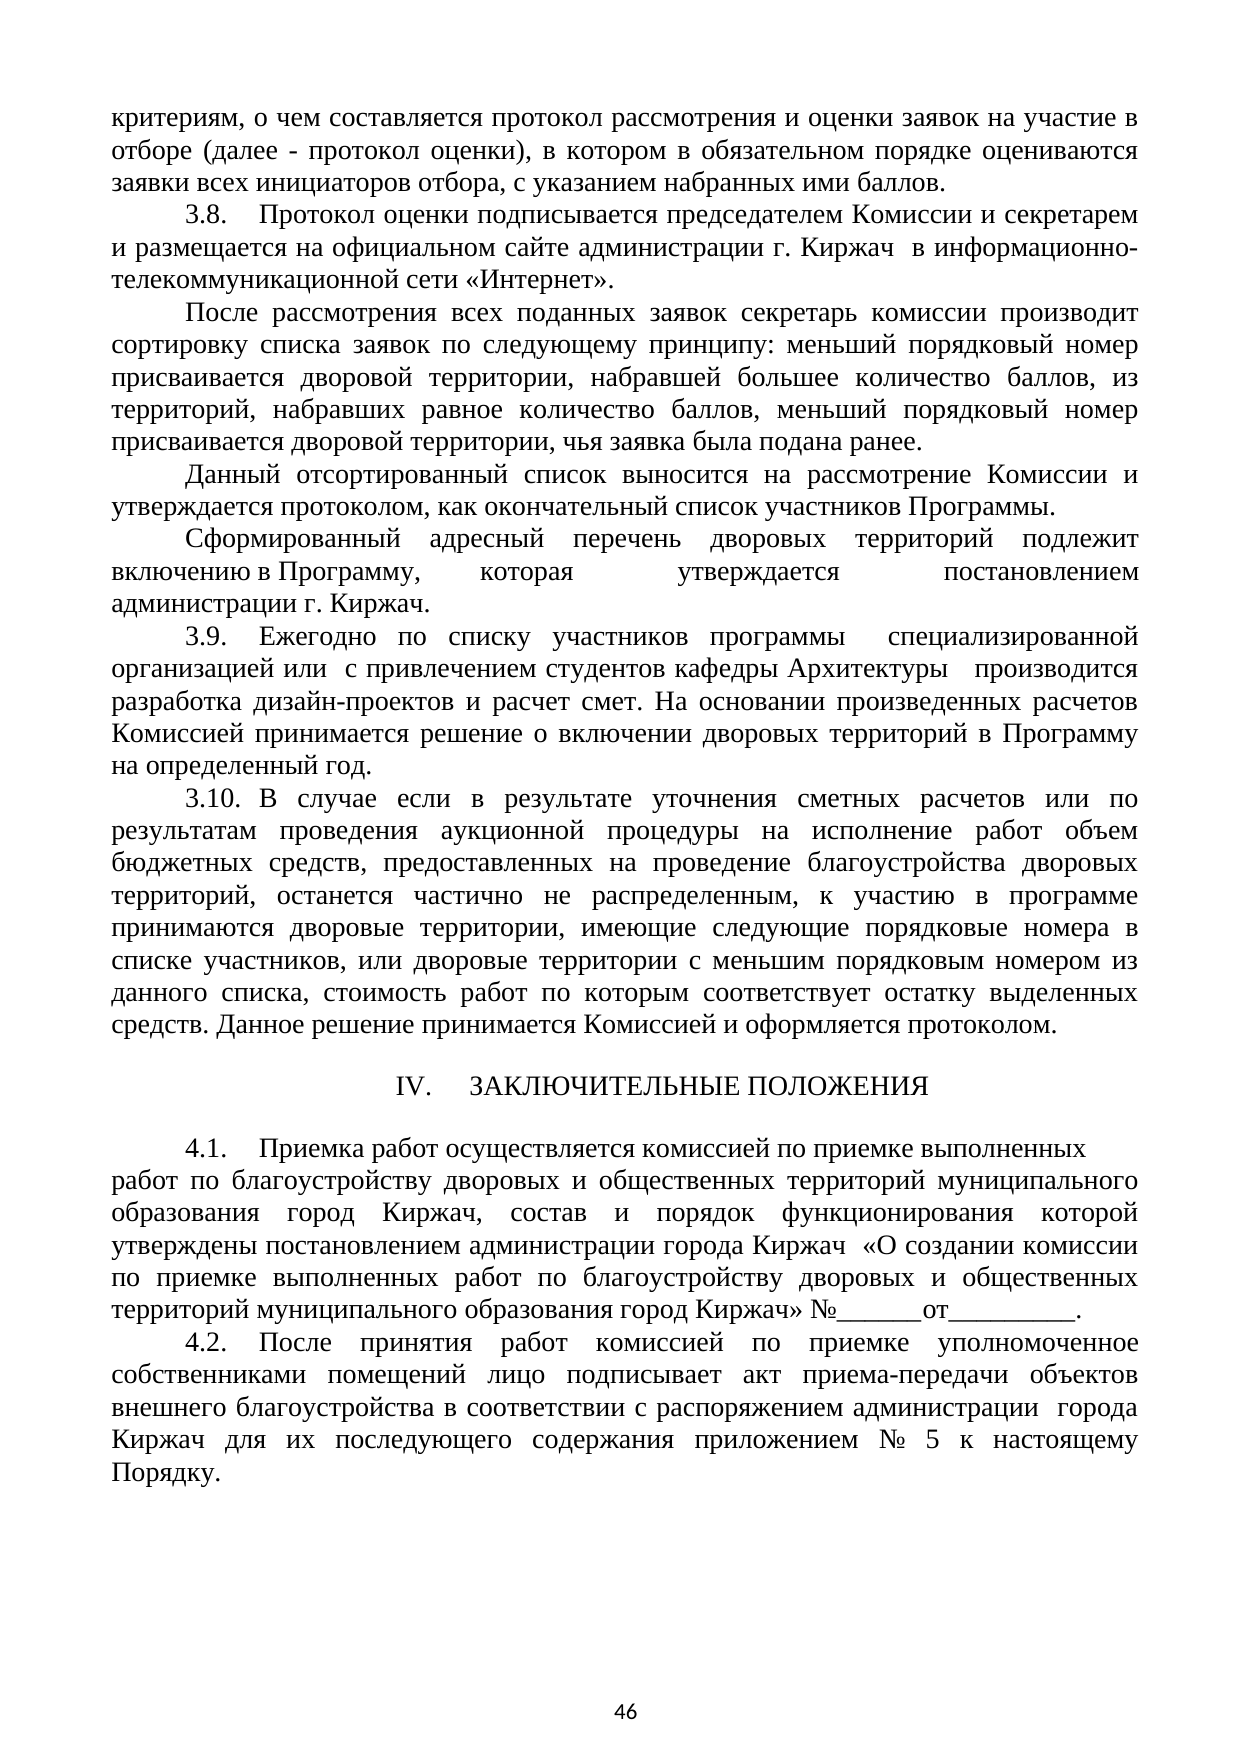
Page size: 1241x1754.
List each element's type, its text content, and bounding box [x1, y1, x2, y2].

text Данный отсортированный список выносится на рассмотрение Комиссии и утверждается протоколом, как окончательный список участников Программы. [111, 457, 1140, 522]
text 3.8. Протокол оценки подписывается председателем Комиссии и секретарем и размещается на официальном сайте администрации г. Киржач в информационно-телекоммуникационной сети «Интернет». [111, 198, 1140, 295]
text 4.2. После принятия работ комиссией по приемке уполномоченное собственниками помещений лицо подписывает акт приема-передачи объектов внешнего благоустройства в соответствии с распоряжением администрации города Киржач для их последующего содержания приложением № 5 к настоящему Порядку. [111, 1325, 1140, 1487]
text IV. ЗАКЛЮЧИТЕЛЬНЫЕ ПОЛОЖЕНИЯ [111, 1069, 1140, 1101]
text 3.10. В случае если в результате уточнения сметных расчетов или по результатам проведения аукционной процедуры на исполнение работ объем бюджетных средств, предоставленных на проведение благоустройства дворовых территорий, останется частично не распределенным, к участию в программе принимаются дворовые территории, имеющие следующие порядковые номера в списке участников, или дворовые территории с меньшим порядковым номером из данного списка, стоимость работ по которым соответствует остатку выделенных средств. Данное решение принимается Комиссией и оформляется протоколом. [111, 781, 1140, 1040]
text 3.9. Ежегодно по списку участников программы специализированной организацией или с привлечением студентов кафедры Архитектуры производится разработка дизайн-проектов и расчет смет. На основании произведенных расчетов Комиссией принимается решение о включении дворовых территорий в Программу на определенный год. [111, 619, 1140, 781]
text После рассмотрения всех поданных заявок секретарь комиссии производит сортировку списка заявок по следующему принципу: меньший порядковый номер присваивается дворовой территории, набравшей большее количество баллов, из территорий, набравших равное количество баллов, меньший порядковый номер присваивается дворовой территории, чья заявка была подана ранее. [111, 295, 1140, 457]
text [111, 100, 1140, 198]
text работ по благоустройству дворовых и общественных территорий муниципального образования город Киржач, состав и порядок функционирования которой утверждены постановлением администрации города Киржач «О создании комиссии по приемке выполненных работ по благоустройству дворовых и общественных территорий муниципального образования город Киржач» №______ от_________. [111, 1163, 1140, 1325]
text 4.1. Приемка работ осуществляется комиссией по приемке выполненных [111, 1131, 1140, 1163]
text Сформированный адресный перечень дворовых территорий подлежит включению в Программу, которая утверждается постановлением администрации г. Киржач. [111, 522, 1140, 619]
